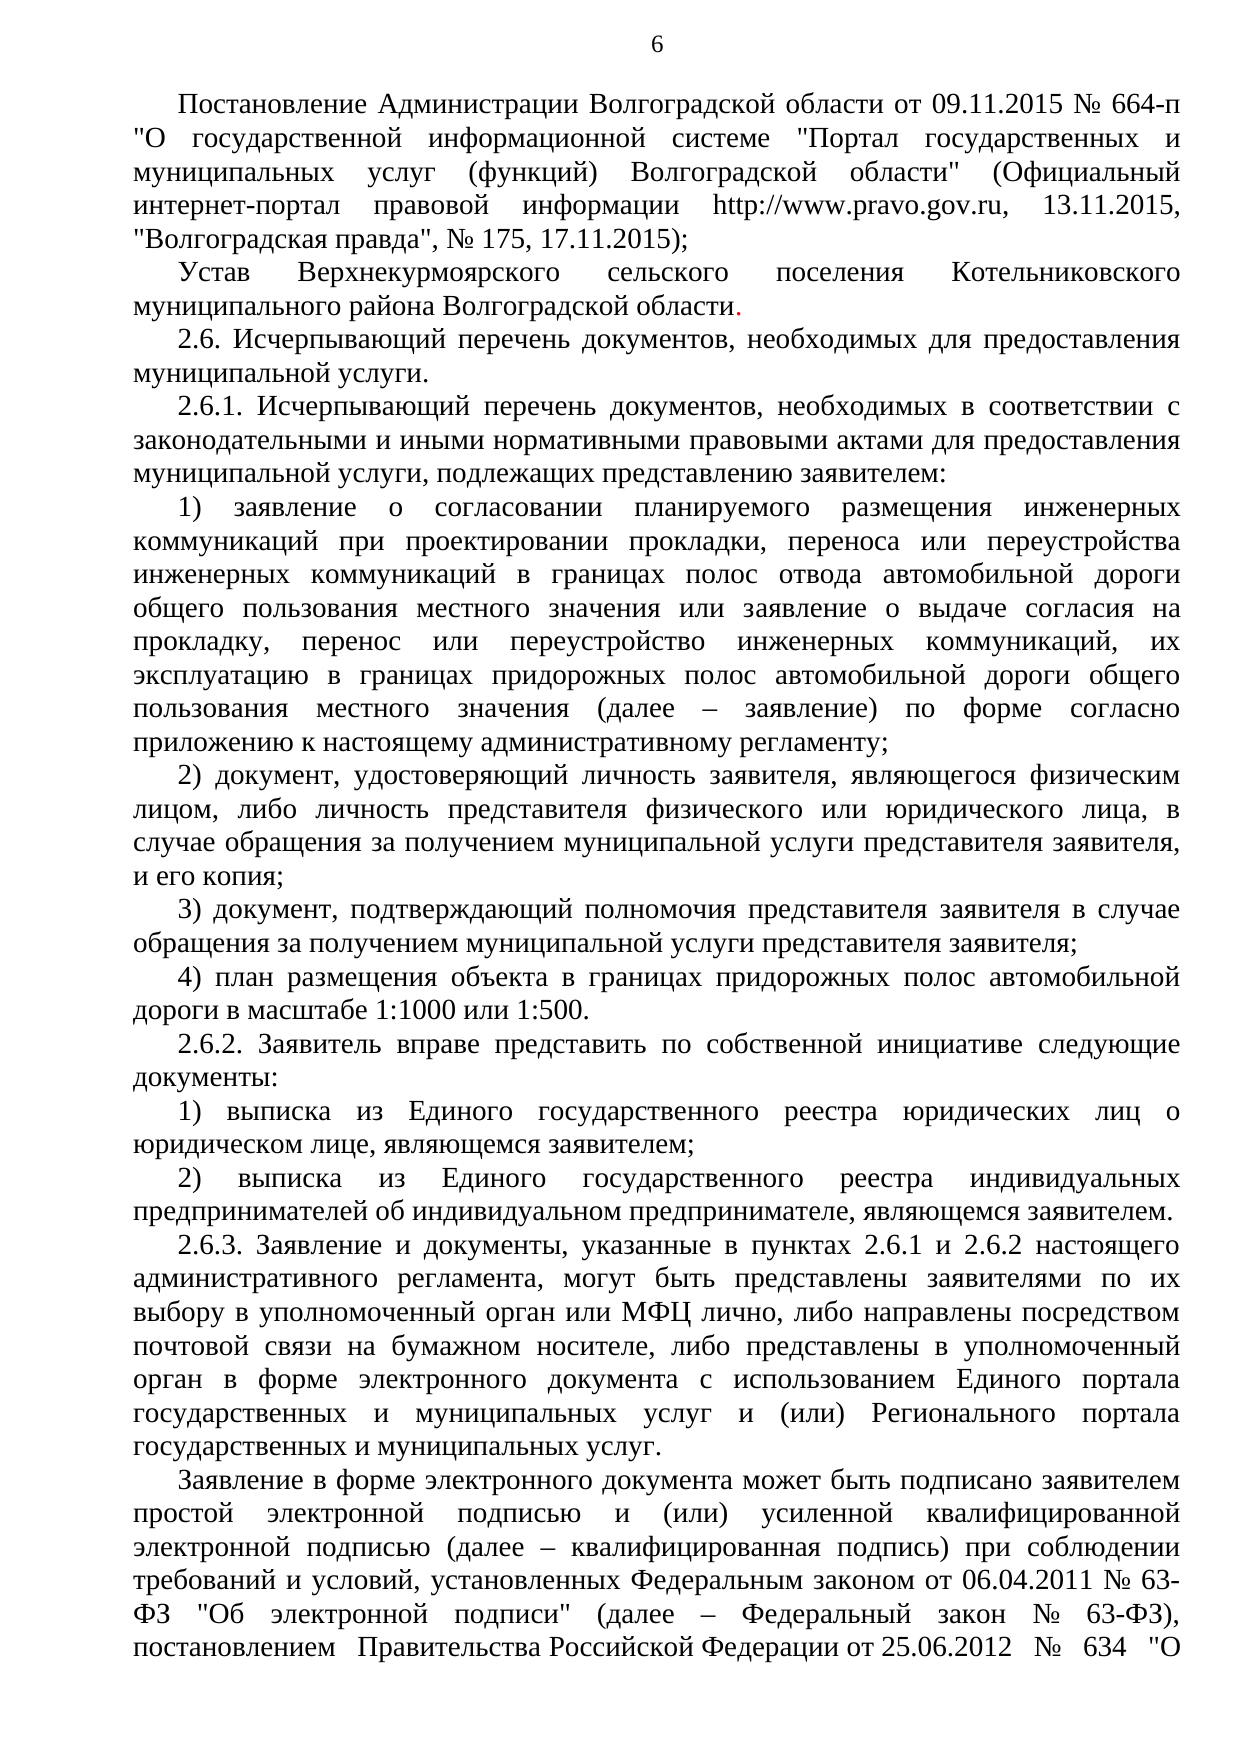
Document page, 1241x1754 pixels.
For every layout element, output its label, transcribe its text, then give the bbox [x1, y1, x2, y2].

text 1) заявление о согласовании планируемого размещения инженерных коммуникаций при проектировании прокладки, переноса или переустройства инженерных коммуникаций в границах полос отвода автомобильной дороги общего пользования местного значения или заявление о выдаче согласия на прокладку, перенос или переустройство инженерных коммуникаций, их эксплуатацию в границах придорожных полос автомобильной дороги общего пользования местного значения (далее – заявление) по форме согласно приложению к настоящему административному регламенту; [133, 489, 1181, 757]
text 2.6.2. Заявитель вправе представить по собственной инициативе следующие документы: [133, 1026, 1181, 1093]
text 2) выписка из Единого государственного реестра индивидуальных предпринимателей об индивидуальном предпринимателе, являющемся заявителем. [133, 1160, 1181, 1227]
text 2.6.3. Заявление и документы, указанные в пунктах 2.6.1 и 2.6.2 настоящего административного регламента, могут быть представлены заявителями по их выбору в уполномоченный орган или МФЦ лично, либо направлены посредством почтовой связи на бумажном носителе, либо представлены в уполномоченный орган в форме электронного документа с использованием Единого портала государственных и муниципальных услуг и (или) Регионального портала государственных и муниципальных услуг. [133, 1227, 1181, 1462]
text 2) документ, удостоверяющий личность заявителя, являющегося физическим лицом, либо личность представителя физического или юридического лица, в случае обращения за получением муниципальной услуги представителя заявителя, и его копия; [133, 757, 1181, 892]
text Постановление Администрации Волгоградской области от 09.11.2015 № 664-п "О государственной информационной системе "Портал государственных и муниципальных услуг (функций) Волгоградской области" (Официальный интернет-портал правовой информации http://www.pravo.gov.ru, 13.11.2015, "Волгоградская правда", № 175, 17.11.2015); [133, 87, 1181, 254]
text 2.6.1. Исчерпывающий перечень документов, необходимых в соответствии с законодательными и иными нормативными правовыми актами для предоставления муниципальной услуги, подлежащих представлению заявителем: [133, 388, 1181, 489]
text Устав Верхнекурмоярского сельского поселения Котельниковского муниципального района Волгоградской области. [133, 254, 1181, 321]
text 2.6. Исчерпывающий перечень документов, необходимых для предоставления муниципальной услуги. [133, 321, 1181, 388]
text 4) план размещения объекта в границах придорожных полос автомобильной дороги в масштабе 1:1000 или 1:500. [133, 959, 1181, 1026]
text 3) документ, подтверждающий полномочия представителя заявителя в случае обращения за получением муниципальной услуги представителя заявителя; [133, 892, 1181, 959]
text 1) выписка из Единого государственного реестра юридических лиц о юридическом лице, являющемся заявителем; [133, 1093, 1181, 1160]
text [133, 1462, 1181, 1663]
